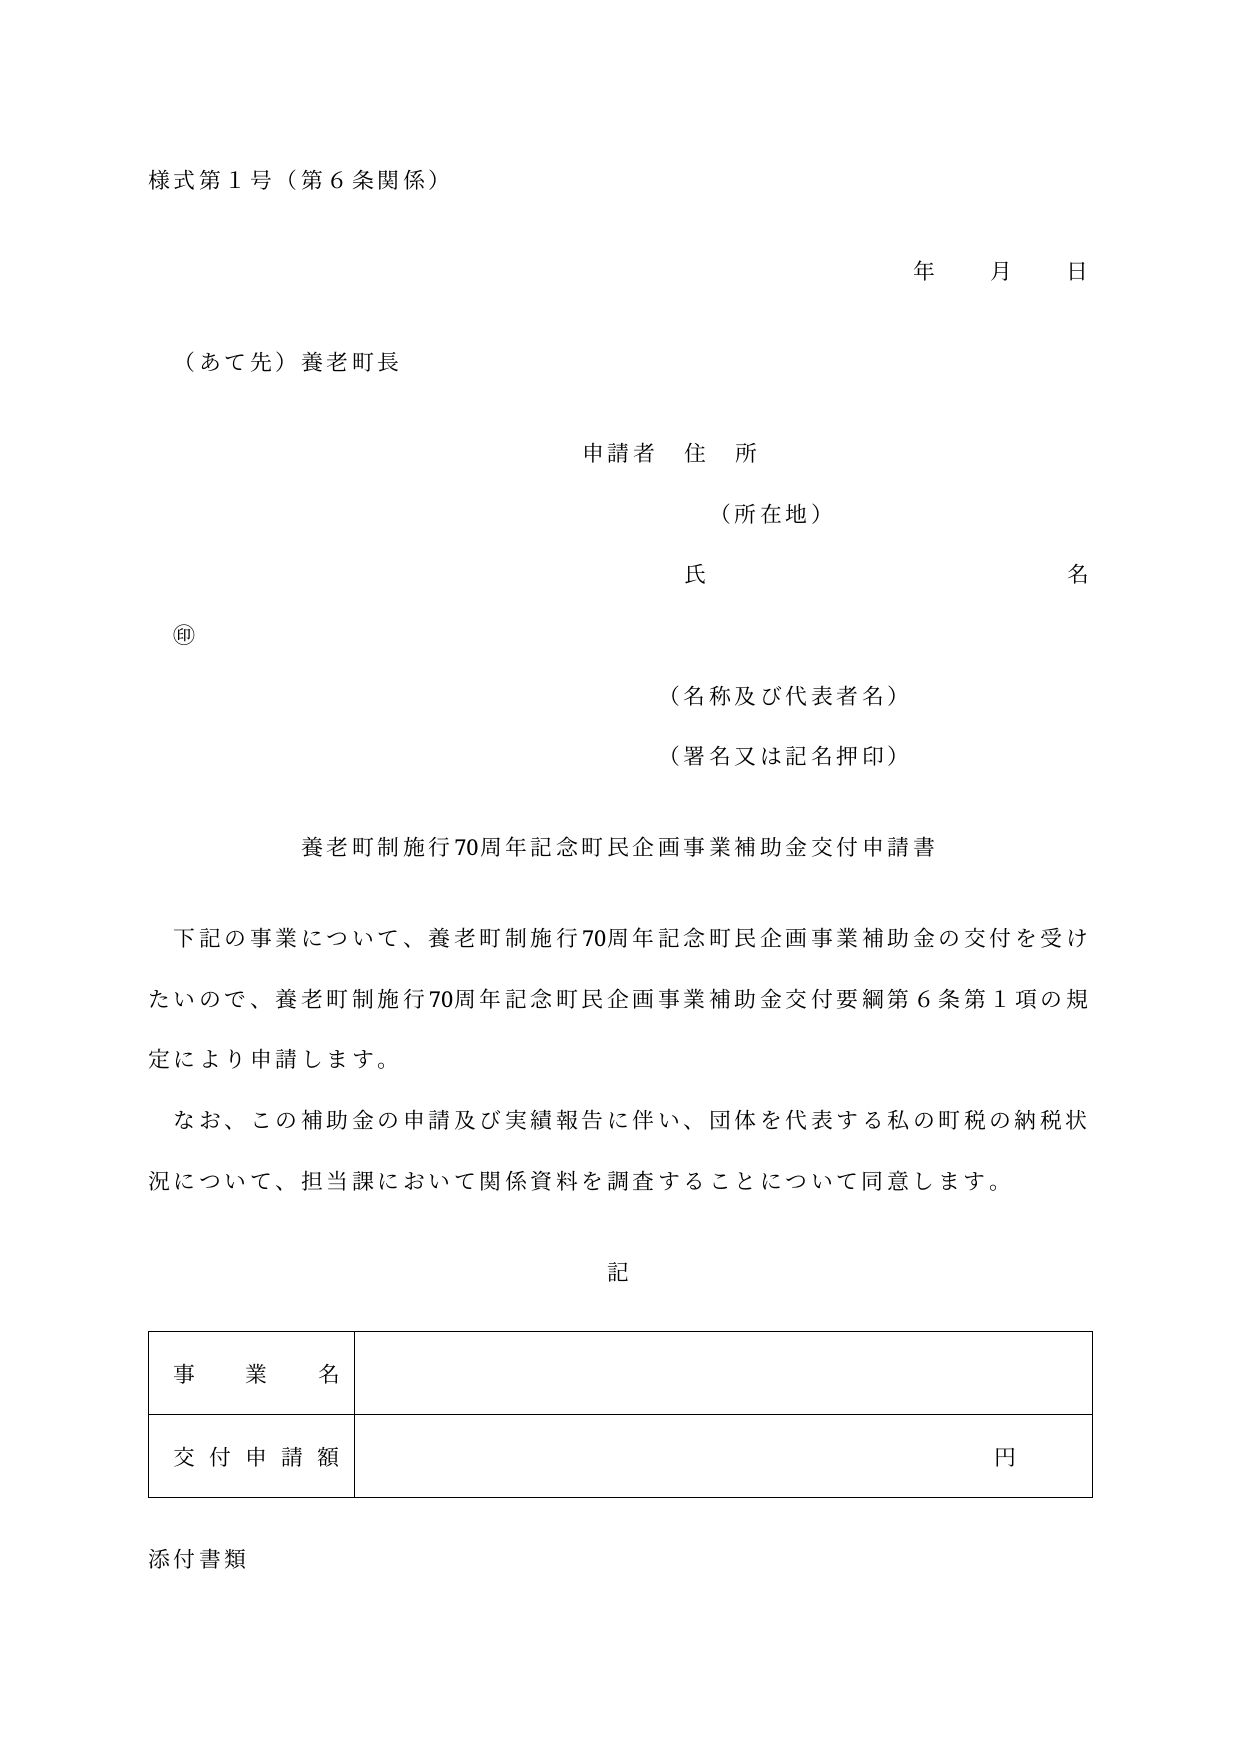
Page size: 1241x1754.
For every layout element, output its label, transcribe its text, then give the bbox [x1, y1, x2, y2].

text 年 月 日 [148, 240, 1092, 301]
table_header [355, 1332, 1092, 1414]
text 養老町制施行70周年記念町民企画事業補助金交付申請書 [148, 816, 1092, 877]
text なお、この補助金の申請及び実績報告に伴い、団体を代表する私の町税の納税状況について、担当課において関係資料を調査することについて同意します。 [148, 1089, 1092, 1210]
text 添付書類 [148, 1528, 1092, 1589]
text （名称及び代表者名） [148, 664, 1092, 725]
text 氏名 ㊞ [170, 543, 1092, 664]
text 記 [148, 1240, 1092, 1301]
text （所在地） [148, 482, 1092, 543]
text （あて先）養老町長 [166, 331, 1092, 392]
text 申請者 住 所 [170, 422, 1092, 482]
text 下記の事業について、養老町制施行70周年記念町民企画事業補助金の交付を受けたいので、養老町制施行70周年記念町民企画事業補助金交付要綱第６条第１項の規定により申請します。 [148, 907, 1092, 1089]
table_cell 交付申請額 [149, 1415, 354, 1497]
table_cell 円 [355, 1415, 1092, 1497]
text 様式第１号（第６条関係） [148, 149, 1092, 210]
text （署名又は記名押印） [148, 725, 1092, 786]
table_header 事業名 [149, 1332, 354, 1414]
